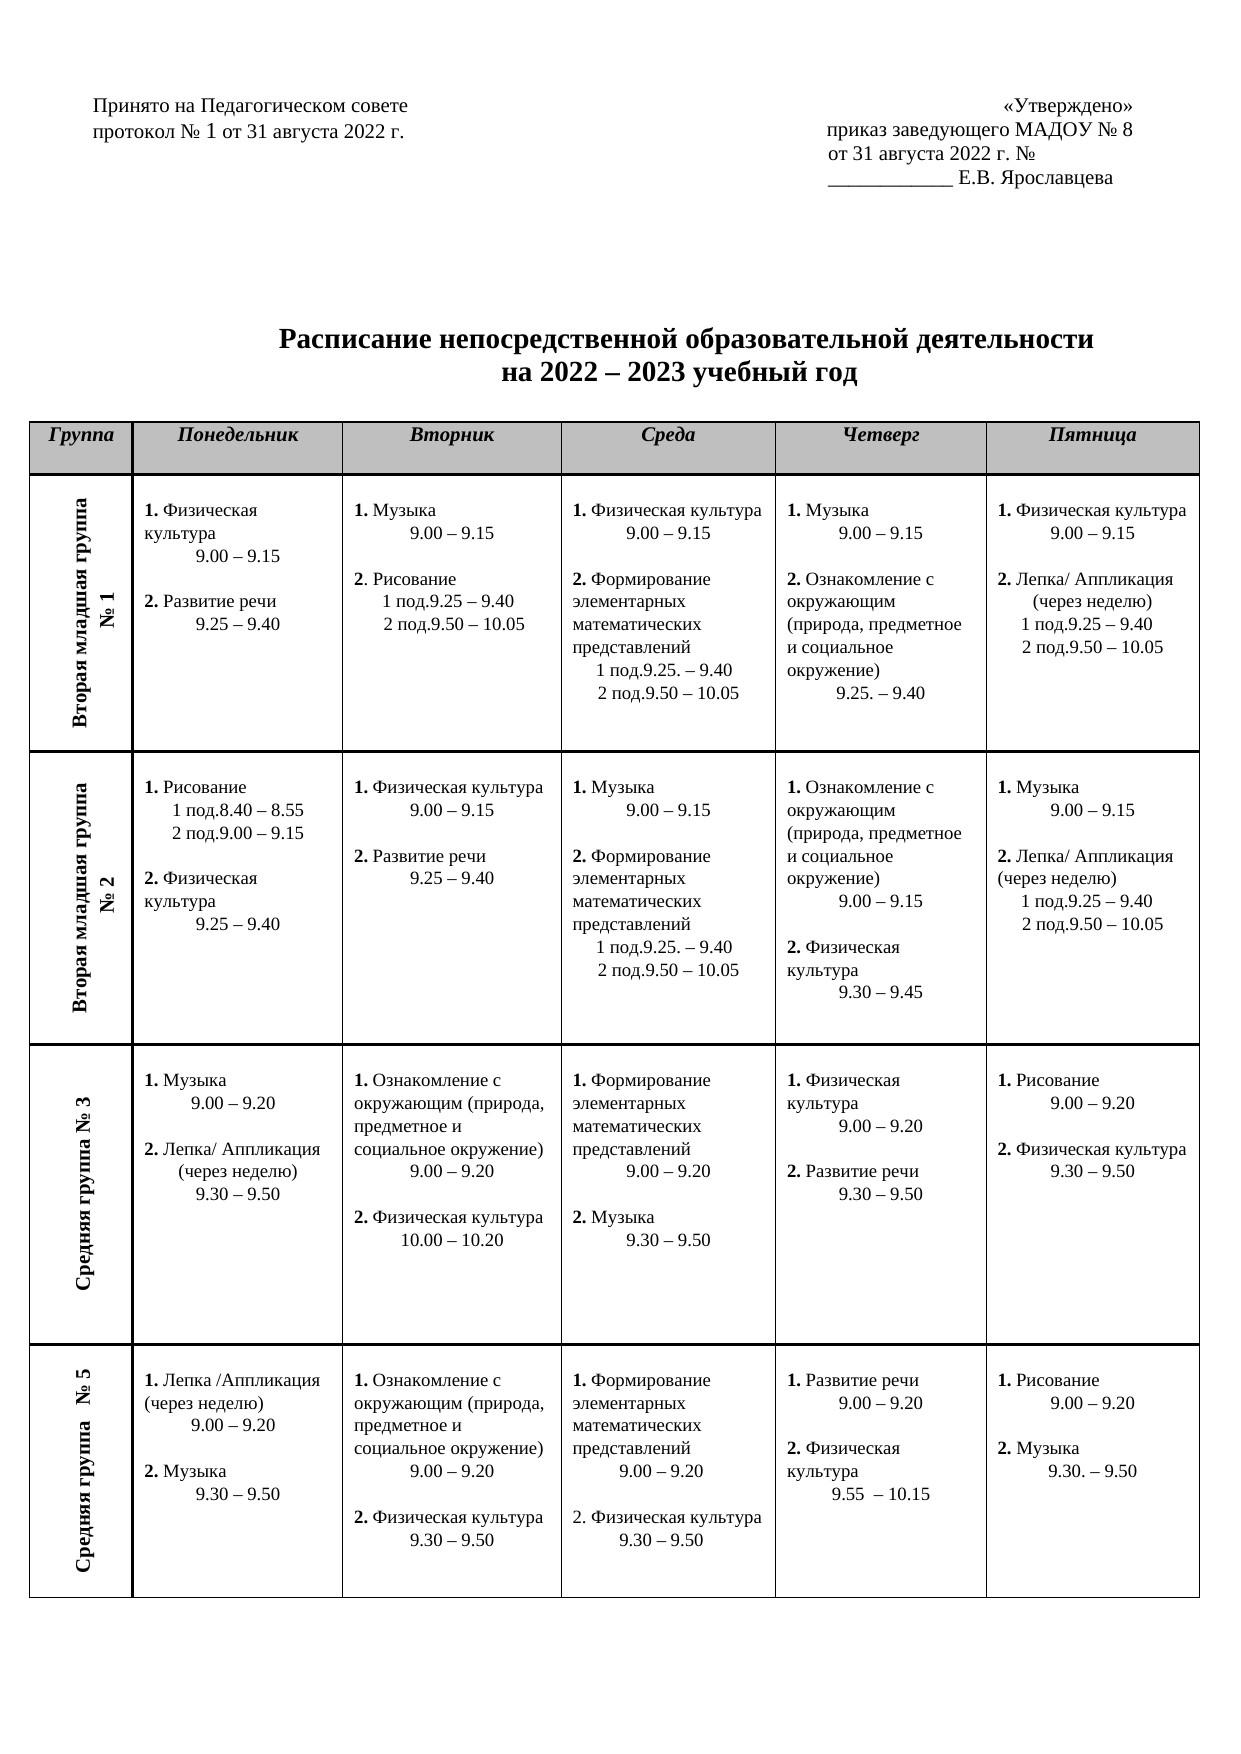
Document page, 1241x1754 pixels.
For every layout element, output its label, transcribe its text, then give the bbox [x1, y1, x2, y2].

table_cell 1. Музыка 9.00 – 9.15 2. Ознакомление с окружающим (природа, предметное и социальное окружение) 9.25. – 9.40 [776, 476, 986, 750]
table_cell 1. Ознакомление с окружающим (природа, предметное и социальное окружение) 9.00 – 9.20 2. Физическая культура 10.00 – 10.20 [343, 1046, 561, 1343]
text на 2022 – 2023 учебный год [148, 354, 1211, 388]
table_cell Вторая младшая группа № 1 [30, 476, 131, 750]
text Расписание непосредственной образовательной деятельности [162, 321, 1211, 354]
table_cell 1. Физическая культура 9.00 – 9.15 2. Формирование элементарных математических представлений 1 под.9.25. – 9.40 2 под.9.50 – 10.05 [562, 476, 775, 750]
table_header Вторник [343, 423, 561, 473]
table_cell 1. Музыка 9.00 – 9.15 2. Рисование 1 под.9.25 – 9.40 2 под.9.50 – 10.05 [343, 476, 561, 750]
table_header Среда [562, 423, 775, 473]
table_cell Средняя группа № 5 [30, 1346, 131, 1597]
table_cell 1. Музыка 9.00 – 9.15 2. Лепка/ Аппликация (через неделю) 1 под.9.25 – 9.40 2 под.9.50 – 10.05 [987, 753, 1199, 1043]
table_cell 1. Рисование 9.00 – 9.20 2. Музыка 9.30. – 9.50 [987, 1346, 1199, 1597]
table_header «Утверждено» приказ заведующего МАДОУ № 8 от 31 августа 2022 г. № ____________ Е.В. Ярославцева [615, 93, 1144, 213]
table_header Понедельник [134, 423, 342, 473]
table_header Пятница [987, 423, 1199, 473]
table_cell 1. Физическая культура 9.00 – 9.15 2. Лепка/ Аппликация (через неделю) 1 под.9.25 – 9.40 2 под.9.50 – 10.05 [987, 476, 1199, 750]
table_cell Вторая младшая группа № 2 [30, 753, 131, 1043]
table_cell 1. Лепка /Аппликация (через неделю) 9.00 – 9.20 2. Музыка 9.30 – 9.50 [134, 1346, 342, 1597]
table_cell 1. Формирование элементарных математических представлений 9.00 – 9.20 2. Физическая культура 9.30 – 9.50 [562, 1346, 775, 1597]
table_cell 1. Физическая культура 9.00 – 9.15 2. Развитие речи 9.25 – 9.40 [134, 476, 342, 750]
table_header Группа [30, 423, 131, 473]
table_cell 1. Ознакомление с окружающим (природа, предметное и социальное окружение) 9.00 – 9.15 2. Физическая культура 9.30 – 9.45 [776, 753, 986, 1043]
table_header Четверг [776, 423, 986, 473]
table_cell 1. Физическая культура 9.00 – 9.15 2. Развитие речи 9.25 – 9.40 [343, 753, 561, 1043]
table_cell 1. Рисование 9.00 – 9.20 2. Физическая культура 9.30 – 9.50 [987, 1046, 1199, 1343]
table_cell 1. Музыка 9.00 – 9.20 2. Лепка/ Аппликация (через неделю) 9.30 – 9.50 [134, 1046, 342, 1343]
table_cell 1. Развитие речи 9.00 – 9.20 2. Физическая культура 9.55 – 10.15 [776, 1346, 986, 1597]
table_cell 1. Рисование 1 под.8.40 – 8.55 2 под.9.00 – 9.15 2. Физическая культура 9.25 – 9.40 [134, 753, 342, 1043]
table_cell 1. Формирование элементарных математических представлений 9.00 – 9.20 2. Музыка 9.30 – 9.50 [562, 1046, 775, 1343]
table_cell Средняя группа № 3 [30, 1046, 131, 1343]
table_cell 1. Физическая культура 9.00 – 9.20 2. Развитие речи 9.30 – 9.50 [776, 1046, 986, 1343]
table_cell 1. Ознакомление с окружающим (природа, предметное и социальное окружение) 9.00 – 9.20 2. Физическая культура 9.30 – 9.50 [343, 1346, 561, 1597]
table_header Принято на Педагогическом совете протокол № 1 от 31 августа 2022 г. [81, 93, 614, 213]
table_cell 1. Музыка 9.00 – 9.15 2. Формирование элементарных математических представлений 1 под.9.25. – 9.40 2 под.9.50 – 10.05 [562, 753, 775, 1043]
